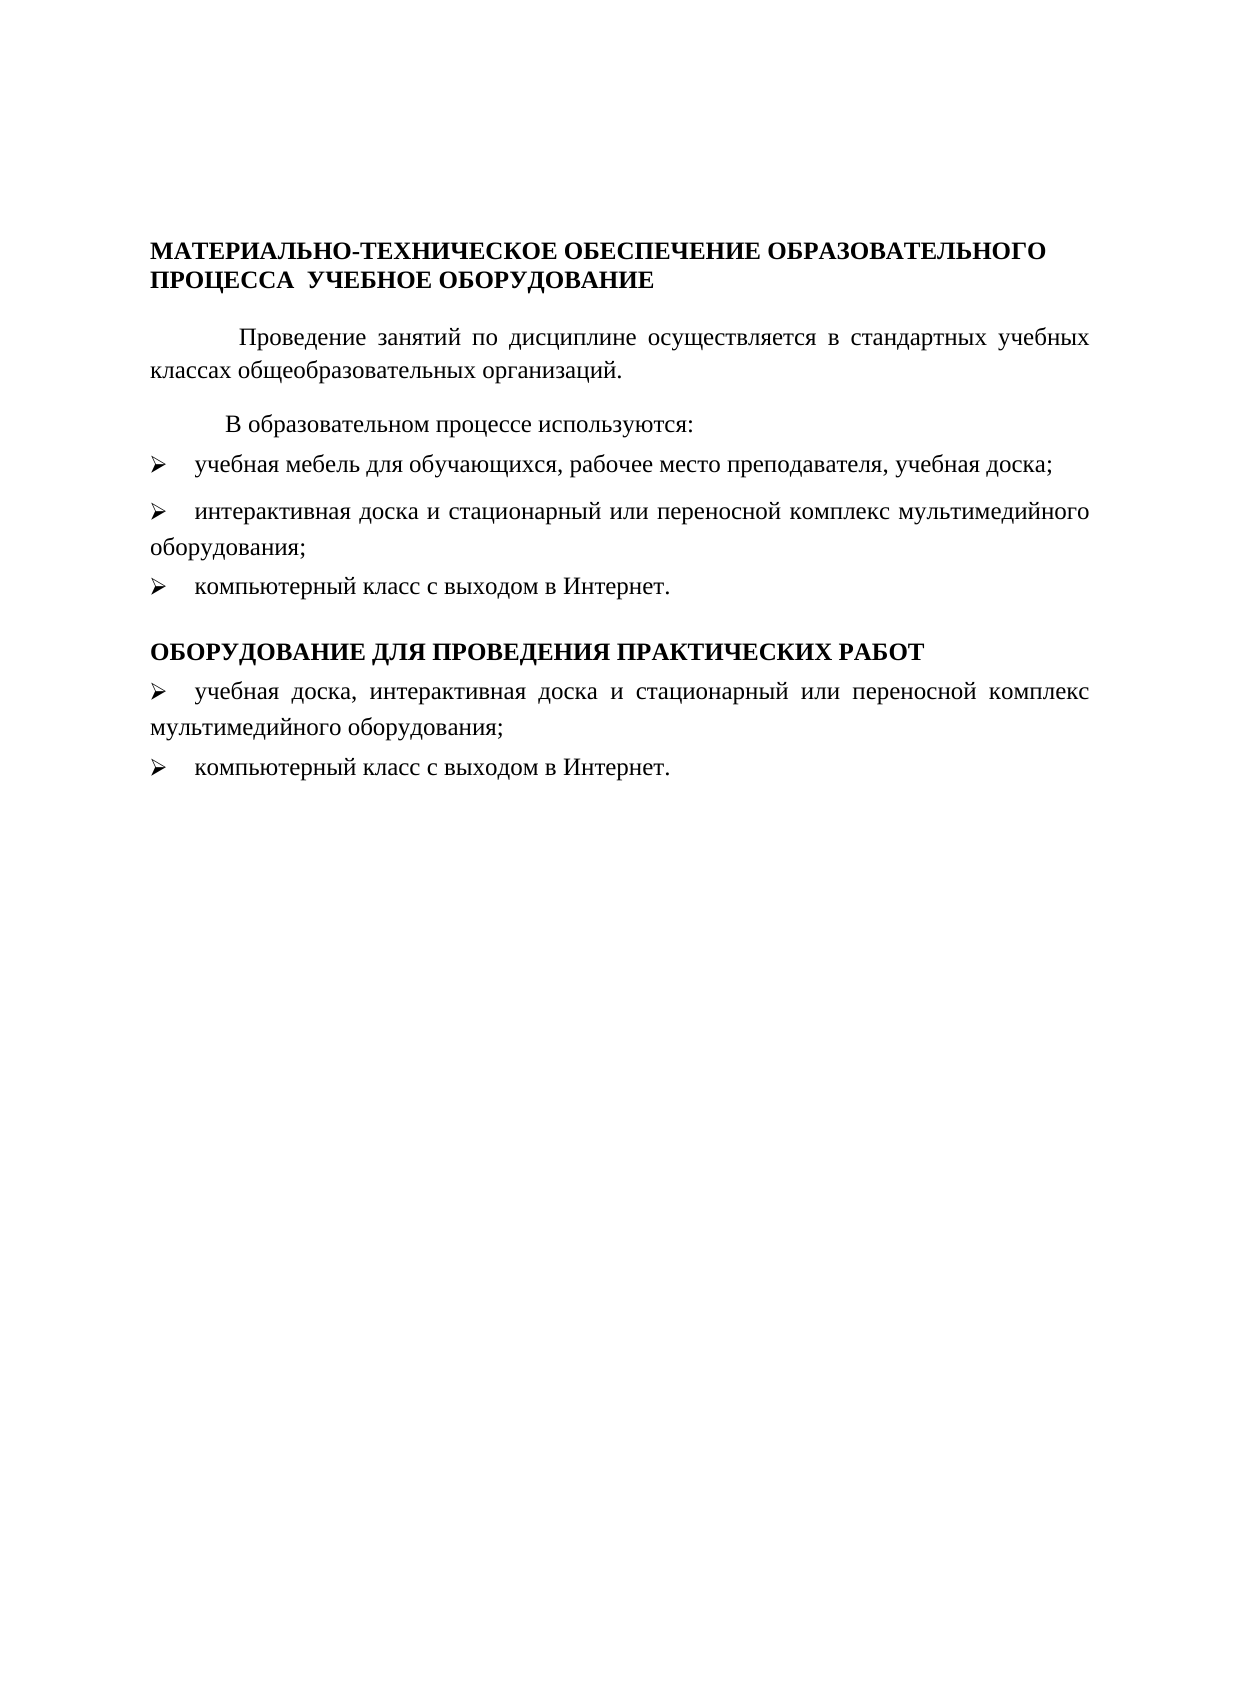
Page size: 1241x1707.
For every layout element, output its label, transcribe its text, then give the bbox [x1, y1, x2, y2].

text Проведение занятий по дисциплине осуществляется в стандартных учебных классах общеобразовательных организаций. [150, 322, 1090, 384]
list компьютерный класс с выходом в Интернет. [150, 741, 1090, 788]
text МАТЕРИАЛЬНО-ТЕХНИЧЕСКОЕ ОБЕСПЕЧЕНИЕ ОБРАЗОВАТЕЛЬНОГО ПРОЦЕССА УЧЕБНОЕ ОБОРУДОВАНИЕ [150, 236, 1090, 294]
list компьютерный класс с выходом в Интернет. [150, 561, 1090, 608]
list учебная доска, интерактивная доска и стационарный или переносной комплекс мультимедийного оборудования; [150, 665, 1090, 741]
list интерактивная доска и стационарный или переносной комплекс мультимедийного оборудования; [150, 485, 1090, 561]
text В образовательном процессе используются: [150, 409, 1090, 438]
list учебная мебель для обучающихся, рабочее место преподавателя, учебная доска; [150, 438, 1090, 485]
text ОБОРУДОВАНИЕ ДЛЯ ПРОВЕДЕНИЯ ПРАКТИЧЕСКИХ РАБОТ [150, 637, 1090, 665]
